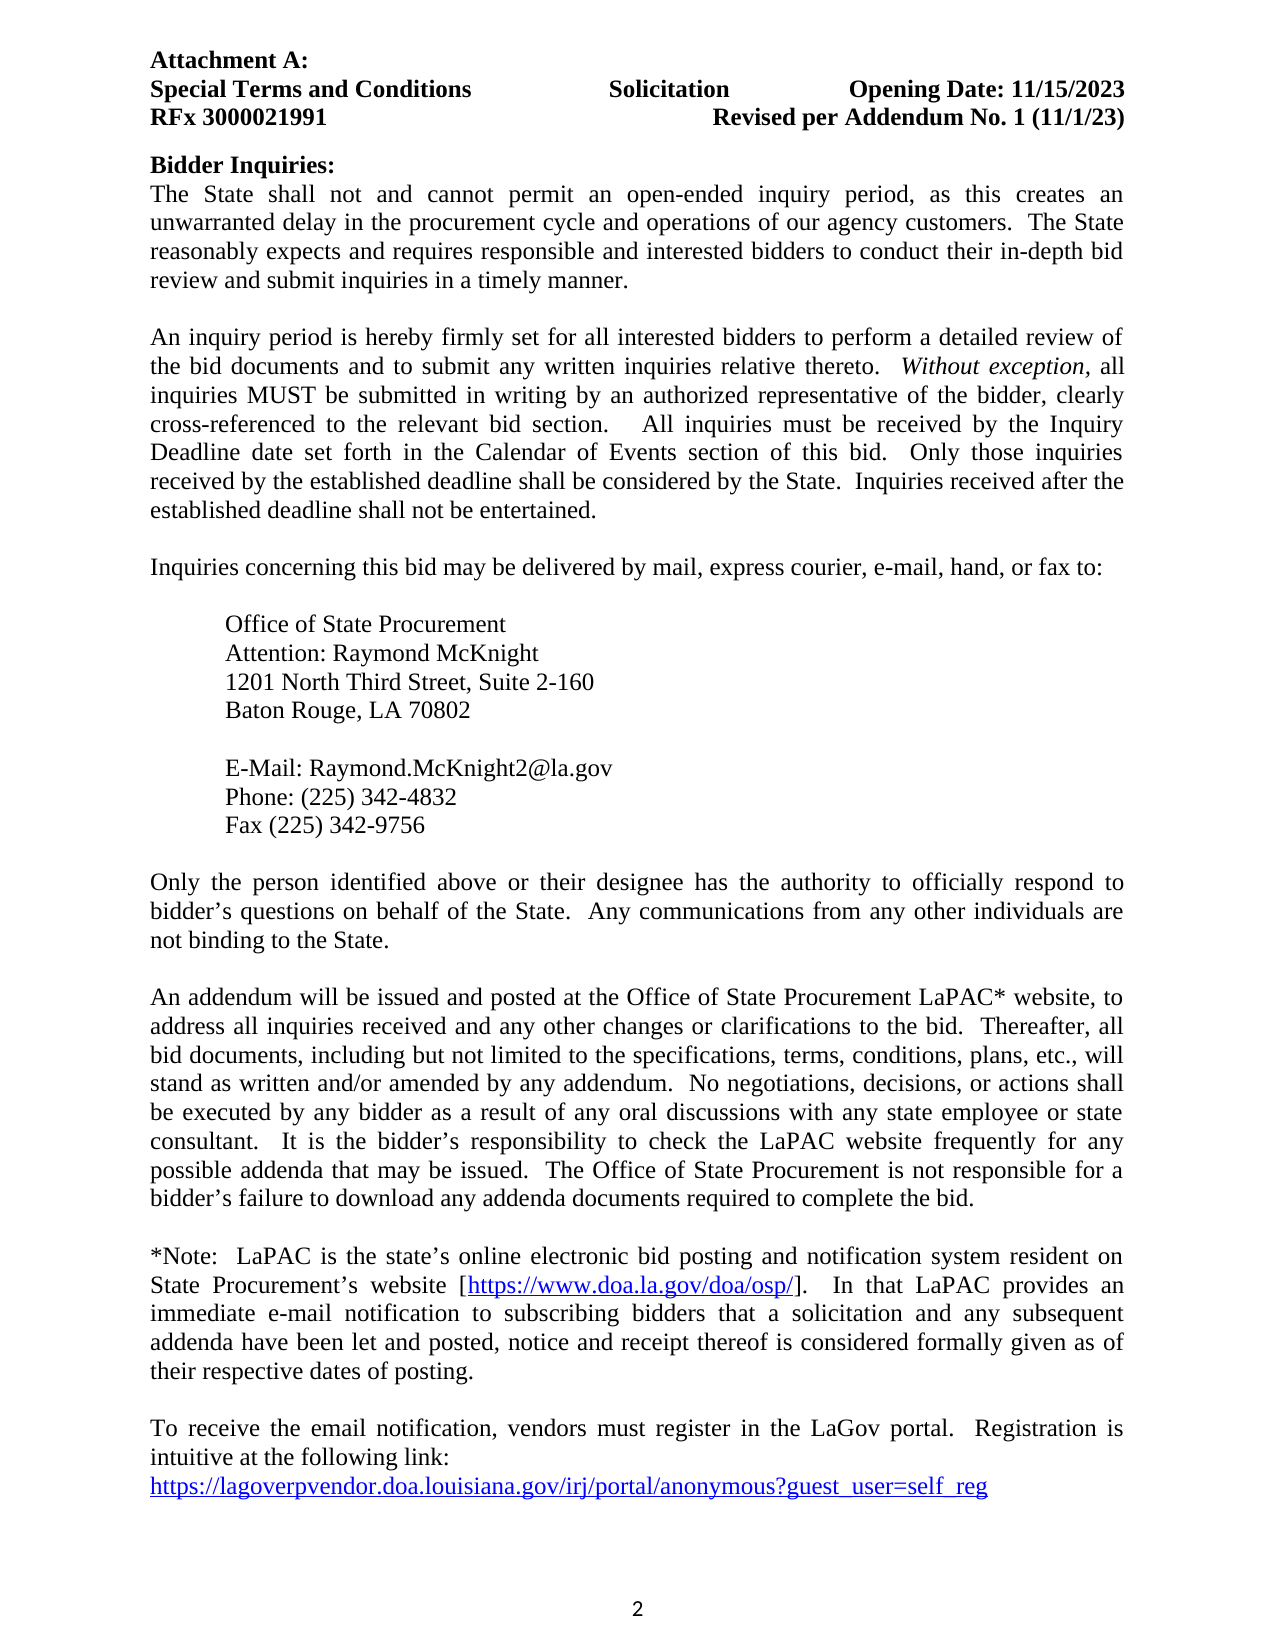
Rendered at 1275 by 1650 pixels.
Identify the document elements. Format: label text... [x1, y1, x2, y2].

text https://lagoverpvendor.doa.louisiana.gov/irj/portal/anonymous?guest_user=self_reg [150, 1471, 1125, 1500]
text Baton Rouge, LA 70802 [150, 696, 1125, 724]
text Bidder Inquiries: [150, 150, 1125, 179]
text An addendum will be issued and posted at the Office of State Procurement LaPAC* website, to address all inquiries received and any other changes or clarifications to the bid. Thereafter, all bid documents, including but not limited to the specifications, terms, conditions, plans, etc., will stand as written and/or amended by any addendum. No negotiations, decisions, or actions shall be executed by any bidder as a result of any oral discussions with any state employee or state consultant. It is the bidder’s responsibility to check the LaPAC website frequently for any possible addenda that may be issued. The Office of State Procurement is not responsible for a bidder’s failure to download any addenda documents required to complete the bid. [150, 982, 1125, 1212]
text Office of State Procurement [225, 609, 1125, 638]
text Inquiries concerning this bid may be delivered by mail, express courier, e-mail, hand, or fax to: [150, 552, 1125, 581]
text The State shall not and cannot permit an open-ended inquiry period, as this creates an unwarranted delay in the procurement cycle and operations of our agency customers. The State reasonably expects and requires responsible and interested bidders to conduct their in-depth bid review and submit inquiries in a timely manner. [150, 179, 1125, 294]
text 1201 North Third Street, Suite 2-160 [150, 667, 1125, 696]
text Only the person identified above or their designee has the authority to officially respond to bidder’s questions on behalf of the State. Any communications from any other individuals are not binding to the State. [150, 867, 1125, 953]
text Phone: (225) 342-4832 [150, 782, 1125, 811]
text To receive the email notification, vendors must register in the LaGov portal. Registration is intuitive at the following link: [150, 1413, 1125, 1471]
text An inquiry period is hereby firmly set for all interested bidders to perform a detailed review of the bid documents and to submit any written inquiries relative thereto. Without exception, all inquiries MUST be submitted in writing by an authorized representative of the bidder, clearly cross-referenced to the relevant bid section. All inquiries must be received by the Inquiry Deadline date set forth in the Calendar of Events section of this bid. Only those inquiries received by the established deadline shall be considered by the State. Inquiries received after the established deadline shall not be entertained. [150, 322, 1125, 524]
text Fax (225) 342-9756 [150, 811, 1125, 839]
text E-Mail: Raymond.McKnight2@la.gov [150, 753, 1125, 782]
text *Note: LaPAC is the state’s online electronic bid posting and notification system resident on State Procurement’s website [https://www.doa.la.gov/doa/osp/]. In that LaPAC provides an immediate e-mail notification to subscribing bidders that a solicitation and any subsequent addenda have been let and posted, notice and receipt thereof is considered formally given as of their respective dates of posting. [150, 1241, 1125, 1385]
text Attention: Raymond McKnight [150, 638, 1125, 667]
